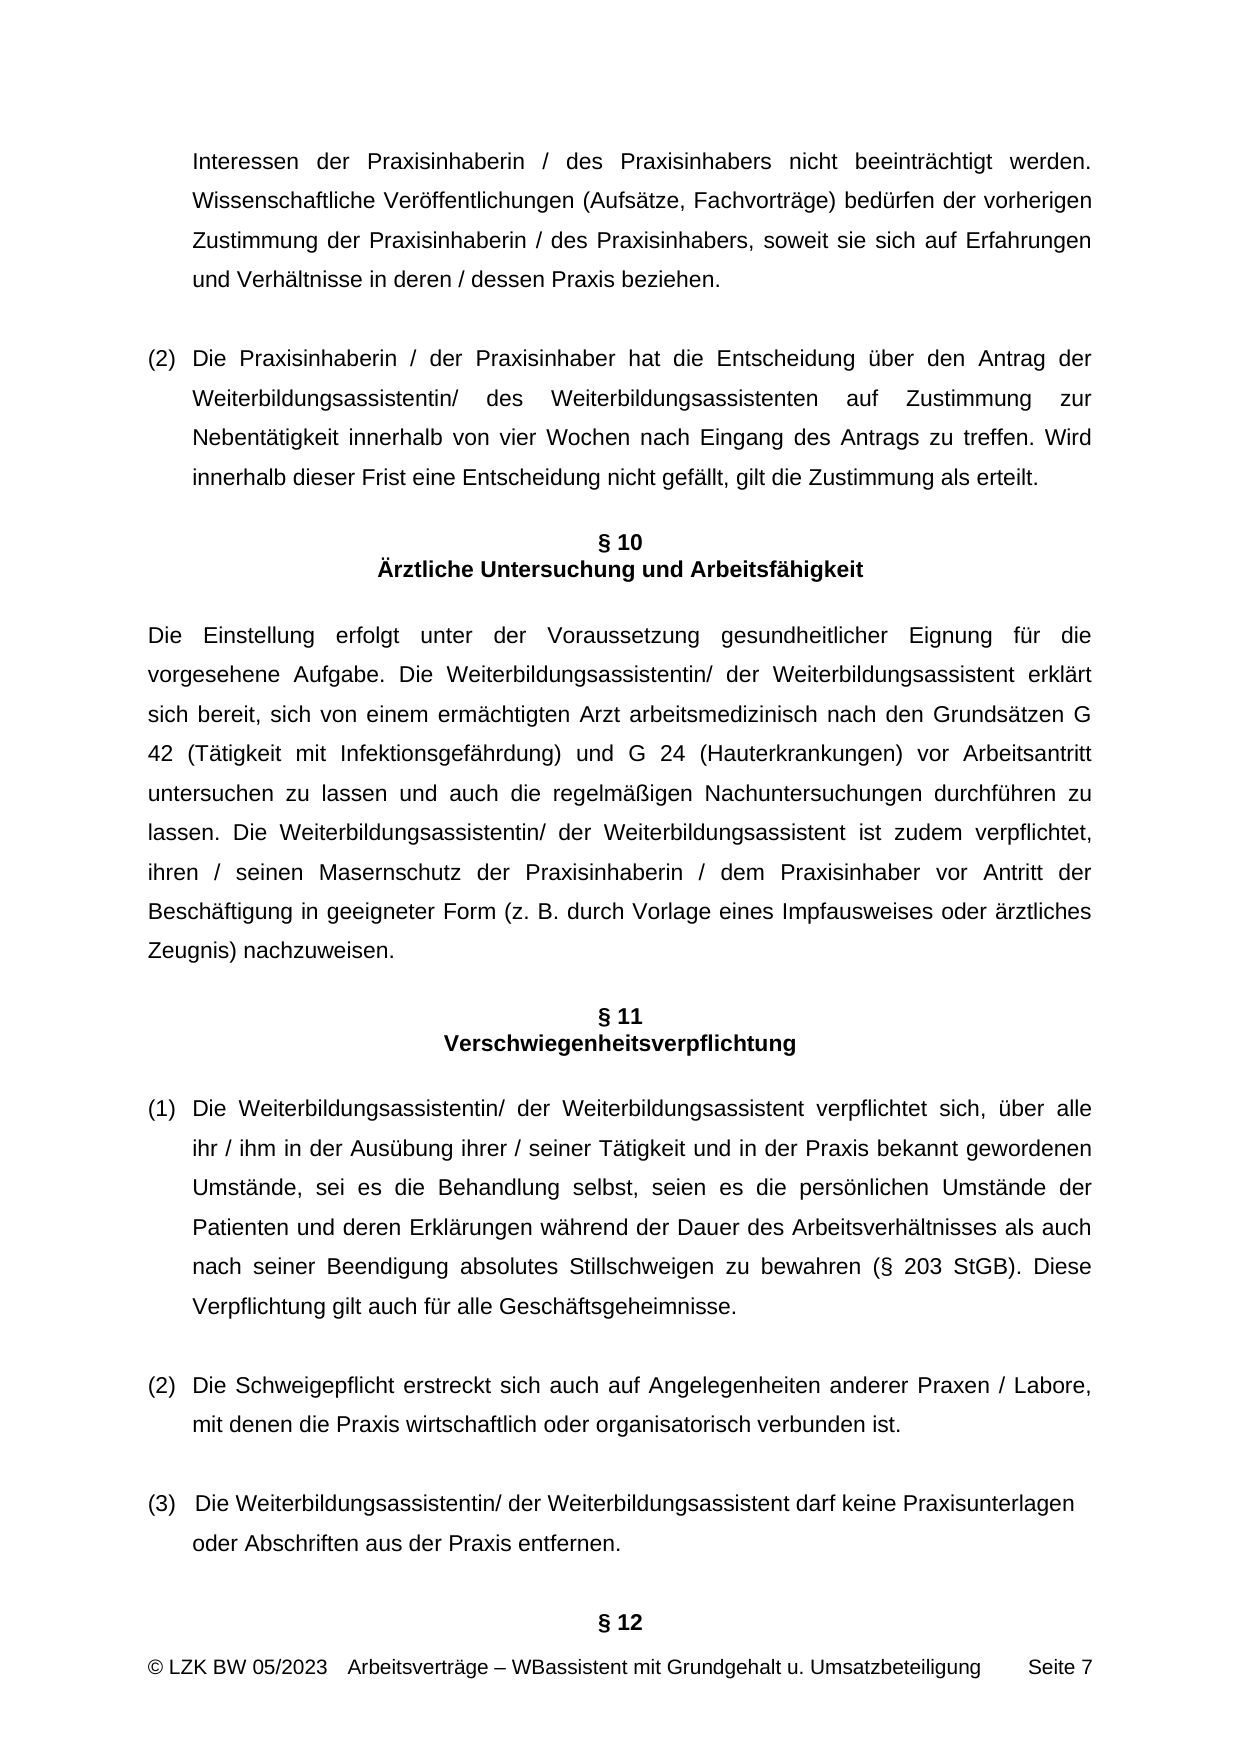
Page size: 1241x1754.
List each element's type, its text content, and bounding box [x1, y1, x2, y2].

text (2) Die Praxisinhaberin / der Praxisinhaber hat die Entscheidung über den Antrag der Weiterbildungsassistentin/ des Weiterbildungsassistenten auf Zustimmung zur Nebentätigkeit innerhalb von vier Wochen nach Eingang des Antrags zu treffen. Wird innerhalb dieser Frist eine Entscheidung nicht gefällt, gilt die Zustimmung als erteilt. [148, 345, 1092, 490]
text Verschwiegenheitsverpflichtung [148, 1029, 1092, 1056]
text Ärztliche Untersuchung und Arbeitsfähigkeit [148, 556, 1092, 582]
text § 12 [148, 1609, 1092, 1635]
text (2) Die Schweigepflicht erstreckt sich auch auf Angelegenheiten anderer Praxen / Labore, mit denen die Praxis wirtschaftlich oder organisatorisch verbunden ist. [148, 1372, 1092, 1438]
text § 10 [148, 529, 1092, 556]
text § 11 [148, 1003, 1092, 1029]
text (3) Die Weiterbildungsassistentin/ der Weiterbildungsassistent darf keine Praxisunterlagen oder Abschriften aus der Praxis entfernen. [148, 1490, 1092, 1556]
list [148, 148, 1092, 292]
text (1) Die Weiterbildungsassistentin/ der Weiterbildungsassistent verpflichtet sich, über alle ihr / ihm in der Ausübung ihrer / seiner Tätigkeit und in der Praxis bekannt gewordenen Umstände, sei es die Behandlung selbst, seien es die persönlichen Umstände der Patienten und deren Erklärungen während der Dauer des Arbeitsverhältnisses als auch nach seiner Beendigung absolutes Stillschweigen zu bewahren (§ 203 StGB). Diese Verpflichtung gilt auch für alle Geschäftsgeheimnisse. [148, 1095, 1092, 1319]
text Die Einstellung erfolgt unter der Voraussetzung gesundheitlicher Eignung für die vorgesehene Aufgabe. Die Weiterbildungsassistentin/ der Weiterbildungsassistent erklärt sich bereit, sich von einem ermächtigten Arzt arbeitsmedizinisch nach den Grundsätzen G 42 (Tätigkeit mit Infektionsgefährdung) und G 24 (Hauterkrankungen) vor Arbeitsantritt untersuchen zu lassen und auch die regelmäßigen Nachuntersuchungen durchführen zu lassen. Die Weiterbildungsassistentin/ der Weiterbildungsassistent ist zudem verpflichtet, ihren / seinen Masernschutz der Praxisinhaberin / dem Praxisinhaber vor Antritt der Beschäftigung in geeigneter Form (z. B. durch Vorlage eines Impfausweises oder ärztliches Zeugnis) nachzuweisen. [148, 622, 1092, 964]
